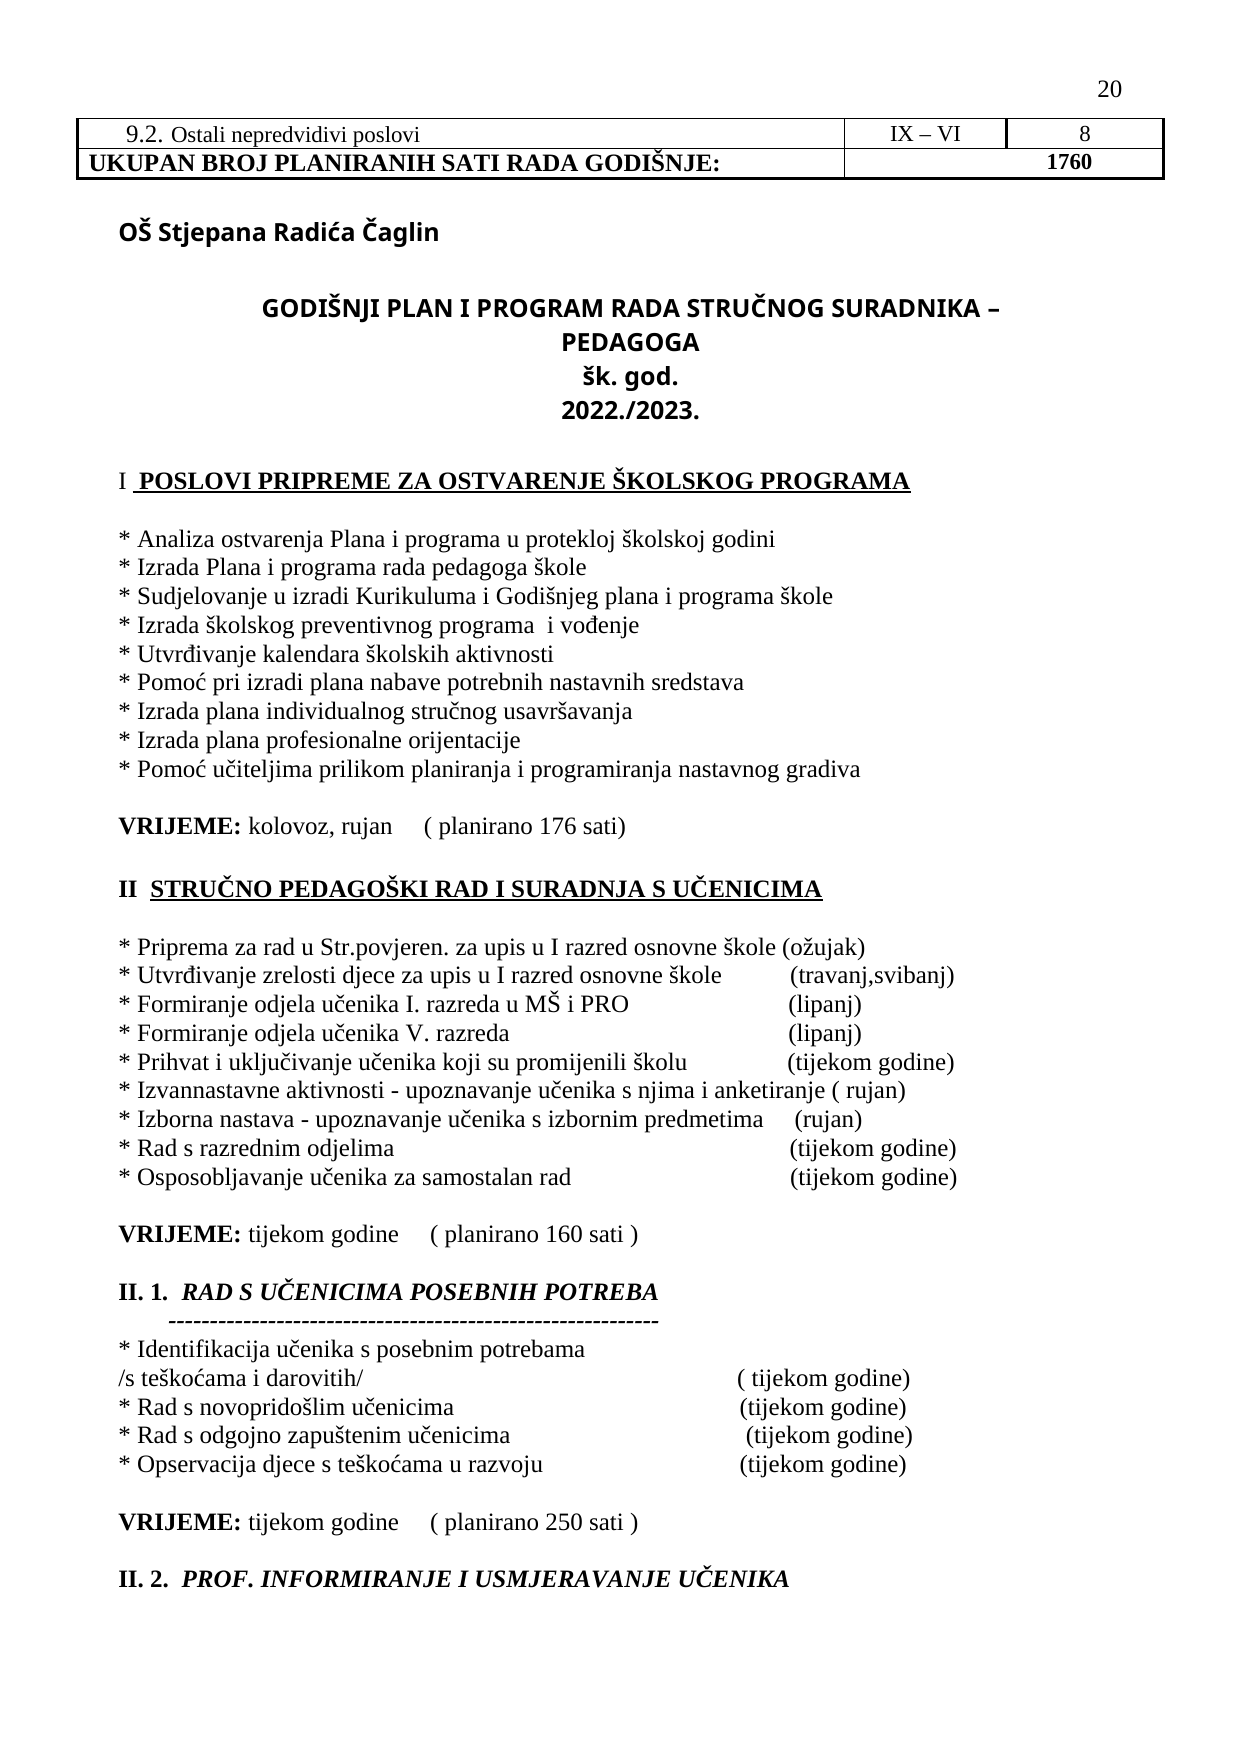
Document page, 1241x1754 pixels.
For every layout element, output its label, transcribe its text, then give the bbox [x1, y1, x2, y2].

text * Osposobljavanje učenika za samostalan rad (tijekom godine) [118, 1162, 1122, 1190]
text * Identifikacija učenika s posebnim potrebama [118, 1334, 1122, 1363]
text ----------------------------------------------------------- [118, 1305, 1122, 1334]
text * Formiranje odjela učenika V. razreda (lipanj) [118, 1018, 1122, 1047]
text I POSLOVI PRIPREME ZA OSTVARENJE ŠKOLSKOG PROGRAMA [118, 466, 1122, 495]
text * Sudjelovanje u izradi Kurikuluma i Godišnjeg plana i programa škole [118, 581, 1122, 610]
text * Izrada plana individualnog stručnog usavršavanja [118, 696, 1122, 725]
text * Izborna nastava - upoznavanje učenika s izbornim predmetima (rujan) [118, 1104, 1122, 1133]
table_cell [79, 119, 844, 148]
text * Analiza ostvarenja Plana i programa u protekloj školskoj godini [118, 524, 1122, 552]
text * Priprema za rad u Str.povjeren. za upis u I razred osnovne škole (ožujak) [118, 932, 1122, 960]
text * Utvrđivanje kalendara školskih aktivnosti [118, 639, 1122, 667]
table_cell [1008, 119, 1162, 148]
text * Izvannastavne aktivnosti - upoznavanje učenika s njima i anketiranje ( rujan) [118, 1075, 1122, 1104]
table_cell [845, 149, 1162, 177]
text GODIŠNJI PLAN I PROGRAM RADA STRUČNOG SURADNIKA – [225, 290, 1036, 324]
text * Izrada plana profesionalne orijentacije [118, 725, 1122, 754]
text * Utvrđivanje zrelosti djece za upis u I razred osnovne škole (travanj,svibanj) [118, 960, 1122, 989]
text VRIJEME: tijekom godine ( planirano 250 sati ) [118, 1507, 1122, 1535]
text * Rad s odgojno zapuštenim učenicima (tijekom godine) [118, 1420, 1122, 1449]
text PEDAGOGA [542, 324, 718, 358]
text * Prihvat i uključivanje učenika koji su promijenili školu (tijekom godine) [118, 1047, 1122, 1075]
text II STRUČNO PEDAGOŠKI RAD I SURADNJA S UČENICIMA [118, 874, 1122, 903]
text OŠ Stjepana Radića Čaglin [118, 214, 1122, 248]
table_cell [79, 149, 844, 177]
text * Opservacija djece s teškoćama u razvoju (tijekom godine) [118, 1449, 1122, 1478]
text * Rad s razrednim odjelima (tijekom godine) [118, 1133, 1122, 1162]
text * Izrada školskog preventivnog programa i vođenje [118, 610, 1122, 639]
text * Formiranje odjela učenika I. razreda u MŠ i PRO (lipanj) [118, 989, 1122, 1018]
text VRIJEME: kolovoz, rujan ( planirano 176 sati) [118, 811, 1122, 840]
text /s teškoćama i darovitih/ ( tijekom godine) [118, 1363, 1122, 1392]
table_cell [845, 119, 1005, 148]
text VRIJEME: tijekom godine ( planirano 160 sati ) [118, 1219, 1122, 1248]
text * Pomoć učiteljima prilikom planiranja i programiranja nastavnog gradiva [118, 754, 1122, 782]
text II. 2. PROF. INFORMIRANJE I USMJERAVANJE UČENIKA [118, 1564, 1122, 1593]
text * Rad s novopridošlim učenicima (tijekom godine) [118, 1392, 1122, 1420]
text šk. god. 2022./2023. [514, 358, 746, 427]
text II. 1. RAD S UČENICIMA POSEBNIH POTREBA [118, 1277, 1122, 1305]
text * Izrada Plana i programa rada pedagoga škole [118, 552, 1122, 581]
text * Pomoć pri izradi plana nabave potrebnih nastavnih sredstava [118, 667, 1122, 696]
